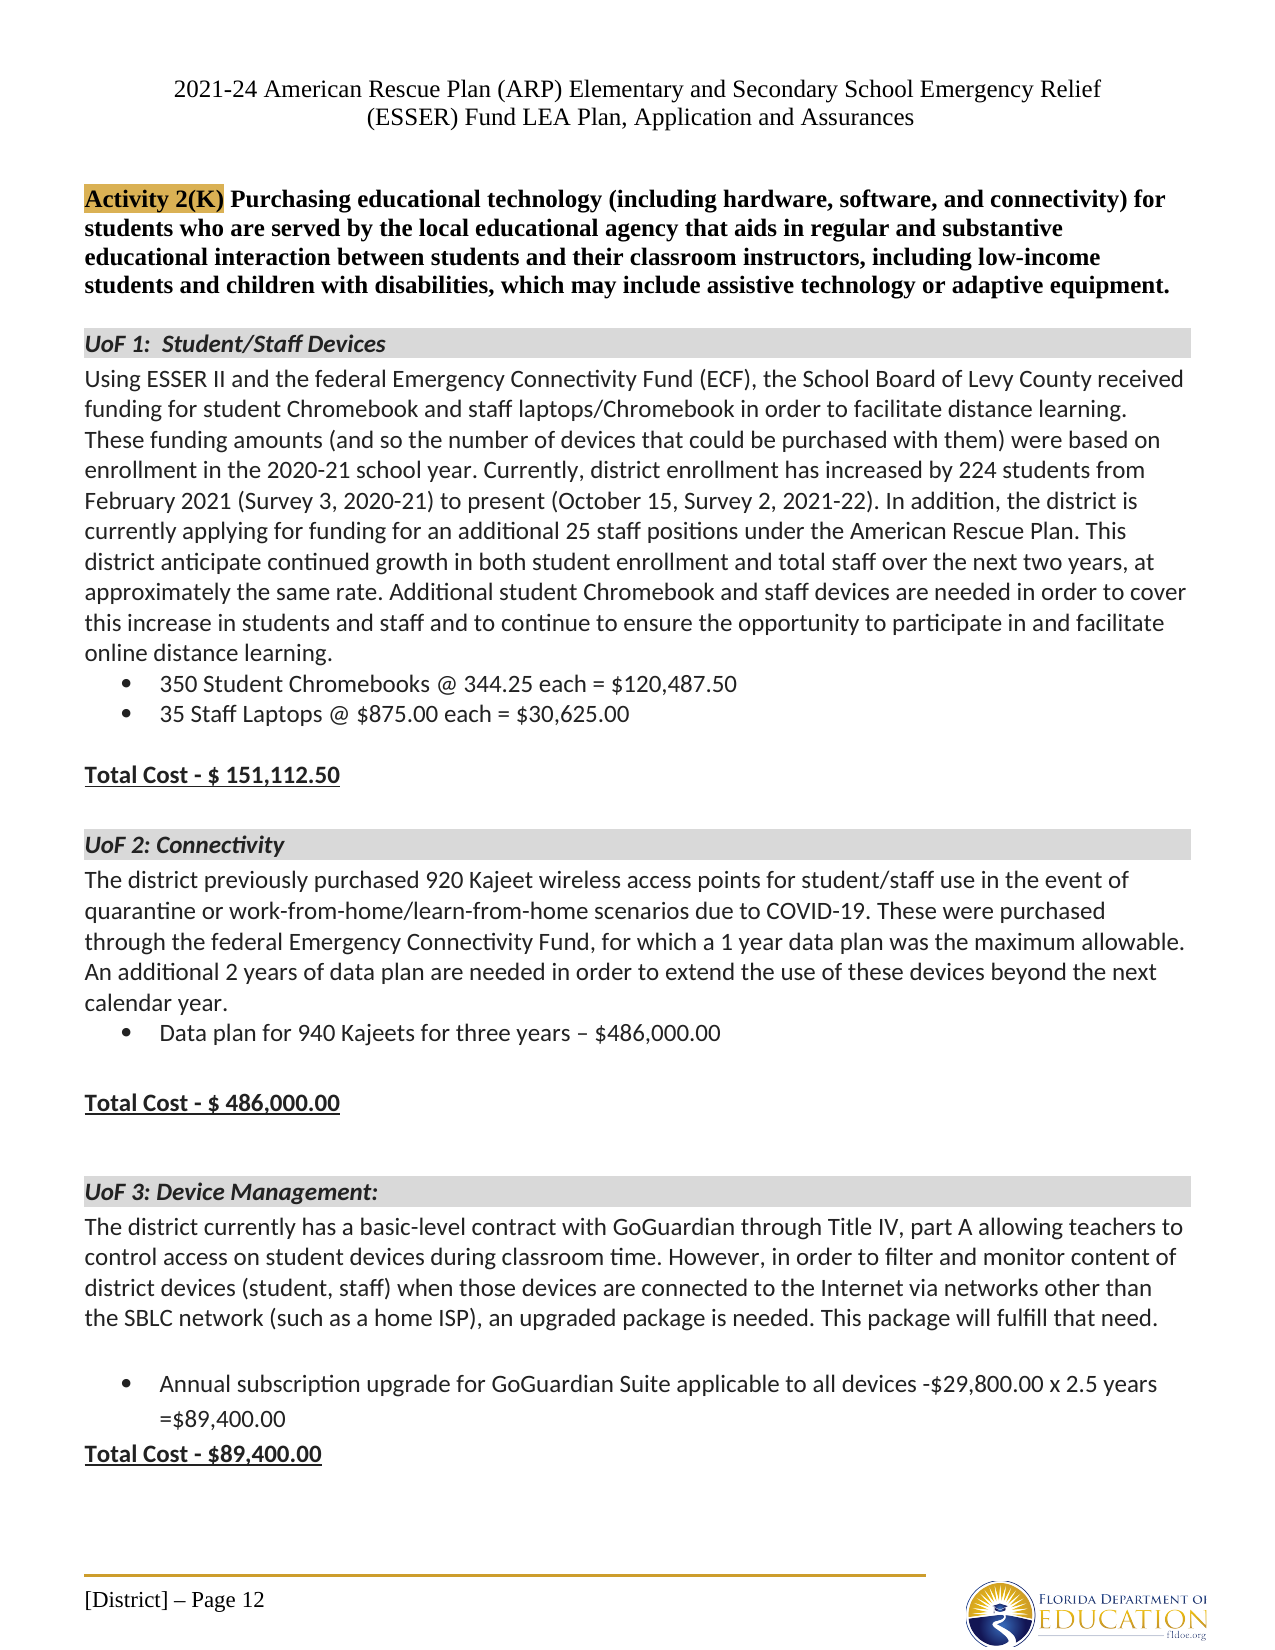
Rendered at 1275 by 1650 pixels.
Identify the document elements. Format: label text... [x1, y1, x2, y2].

text UoF 2: Connectivity [84, 829, 1191, 860]
list 35 Staff Laptops @ $875.00 each = $30,625.00 [122, 698, 1191, 729]
list 350 Student Chromebooks @ 344.25 each = $120,487.50 [122, 668, 1191, 698]
text The district previously purchased 920 Kajeet wireless access points for student/staff use in the event of quarantine or work-from-home/learn-from-home scenarios due to COVID-19. These were purchased through the federal Emergency Connectivity Fund, for which a 1 year data plan was the maximum allowable. An additional 2 years of data plan are needed in order to extend the use of these devices beyond the next calendar year. [84, 864, 1191, 1017]
text The district currently has a basic-level contract with GoGuardian through Title IV, part A allowing teachers to control access on student devices during classroom time. However, in order to filter and monitor content of district devices (student, staff) when those devices are connected to the Internet via networks other than the SBLC network (such as a home ISP), an upgraded package is needed. This package will fulfill that need. [84, 1211, 1191, 1333]
text Total Cost - $ 486,000.00 [84, 1087, 1191, 1118]
text Using ESSER II and the federal Emergency Connectivity Fund (ECF), the School Board of Levy County received funding for student Chromebook and staff laptops/Chromebook in order to facilitate distance learning. These funding amounts (and so the number of devices that could be purchased with them) were based on enrollment in the 2020-21 school year. Currently, district enrollment has increased by 224 students from February 2021 (Survey 3, 2020-21) to present (October 15, Survey 2, 2021-22). In addition, the district is currently applying for funding for an additional 25 staff positions under the American Rescue Plan. This district anticipate continued growth in both student enrollment and total staff over the next two years, at approximately the same rate. Additional student Chromebook and staff devices are needed in order to cover this increase in students and staff and to continue to ensure the opportunity to participate in and facilitate online distance learning. [84, 363, 1191, 668]
list Data plan for 940 Kajeets for three years – $486,000.00 [122, 1017, 1191, 1048]
text Activity 2(K) Purchasing educational technology (including hardware, software, and connectivity) for students who are served by the local educational agency that aids in regular and substantive educational interaction between students and their classroom instructors, including low-income students and children with disabilities, which may include assistive technology or adaptive equipment. [84, 184, 1191, 299]
text Total Cost - $ 151,112.50 [84, 759, 1191, 790]
text Total Cost - $89,400.00 [84, 1438, 1191, 1469]
text UoF 1: Student/Staff Devices [84, 328, 1191, 358]
text UoF 3: Device Management: [84, 1176, 1191, 1207]
picture [965, 1581, 1207, 1647]
list Annual subscription upgrade for GoGuardian Suite applicable to all devices -$29,800.00 x 2.5 years =$89,400.00 [122, 1368, 1191, 1434]
